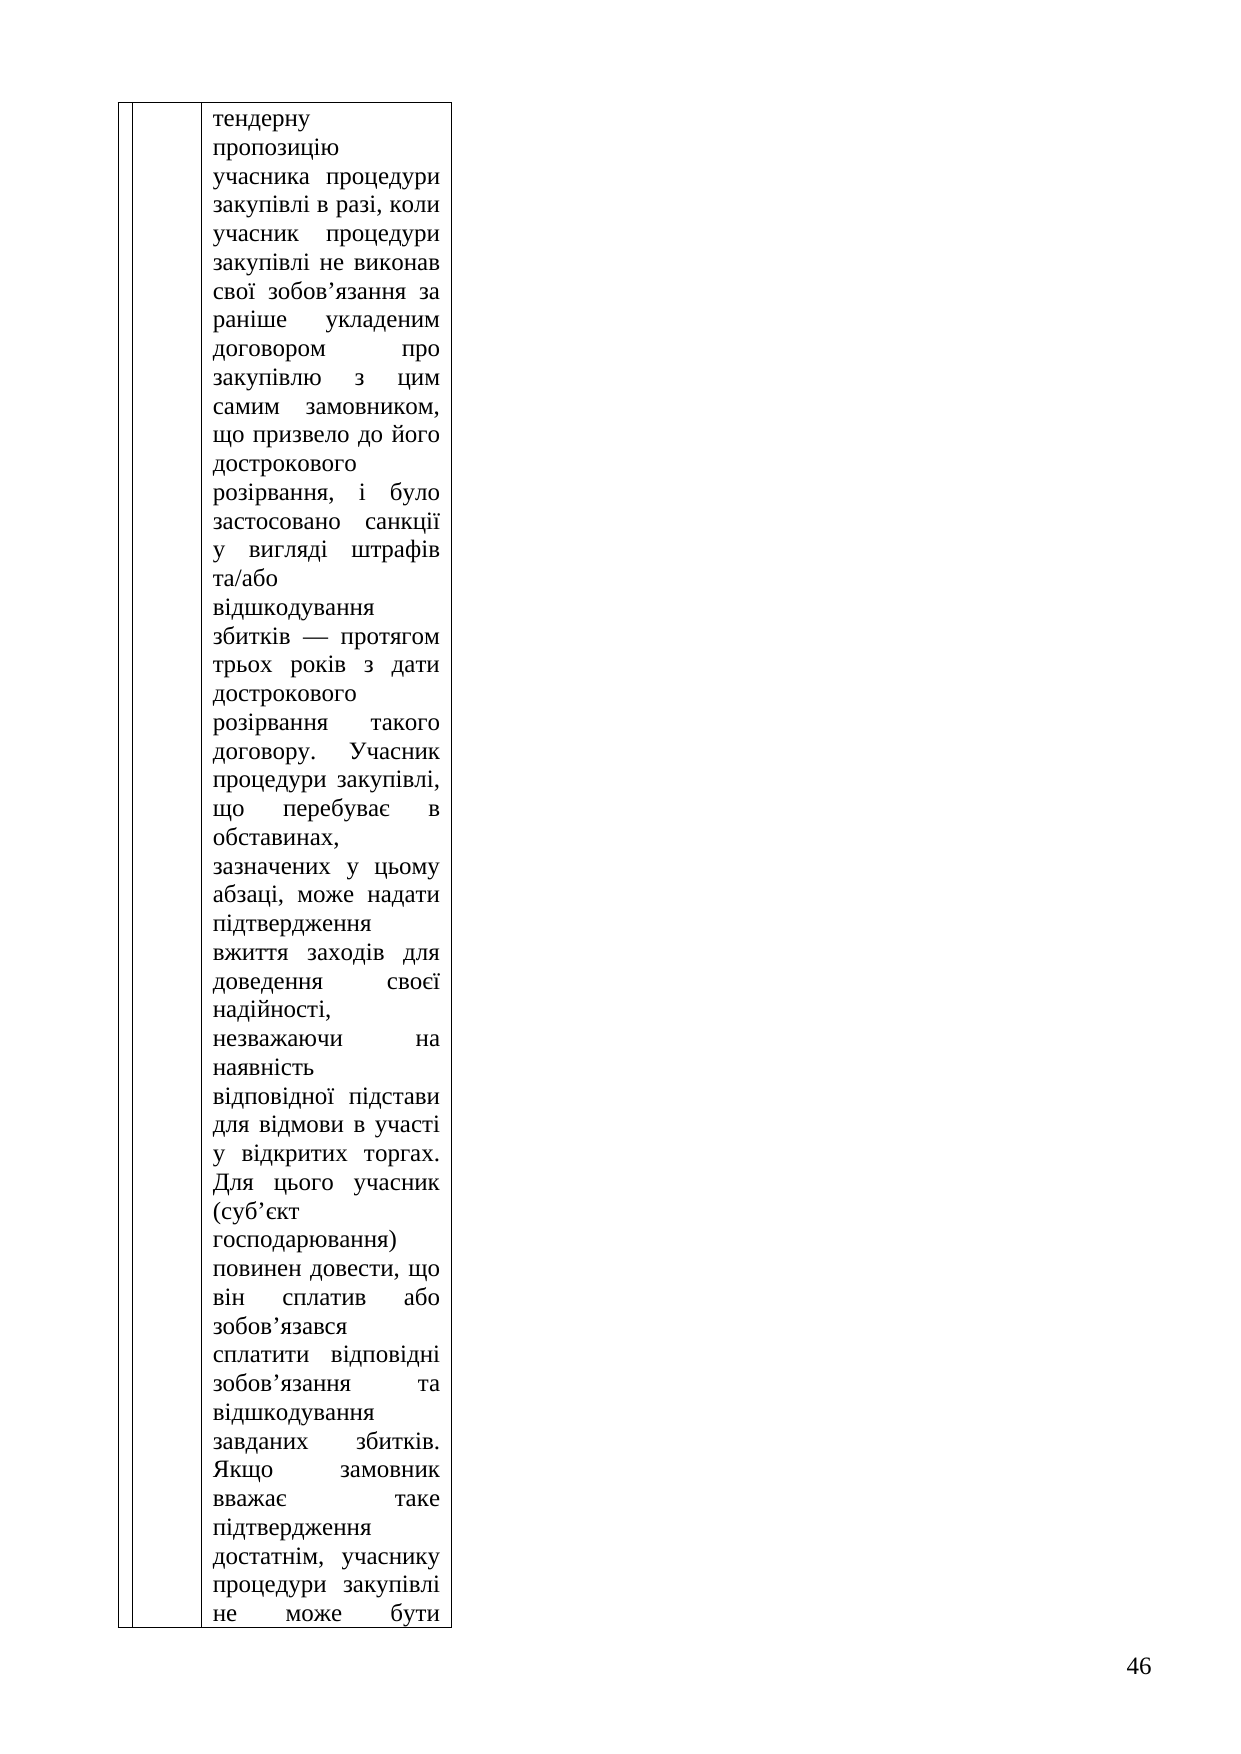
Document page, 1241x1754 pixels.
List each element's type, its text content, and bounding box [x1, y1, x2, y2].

table_cell 5 [119, 103, 132, 1627]
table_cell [133, 103, 201, 1627]
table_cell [202, 103, 451, 1627]
